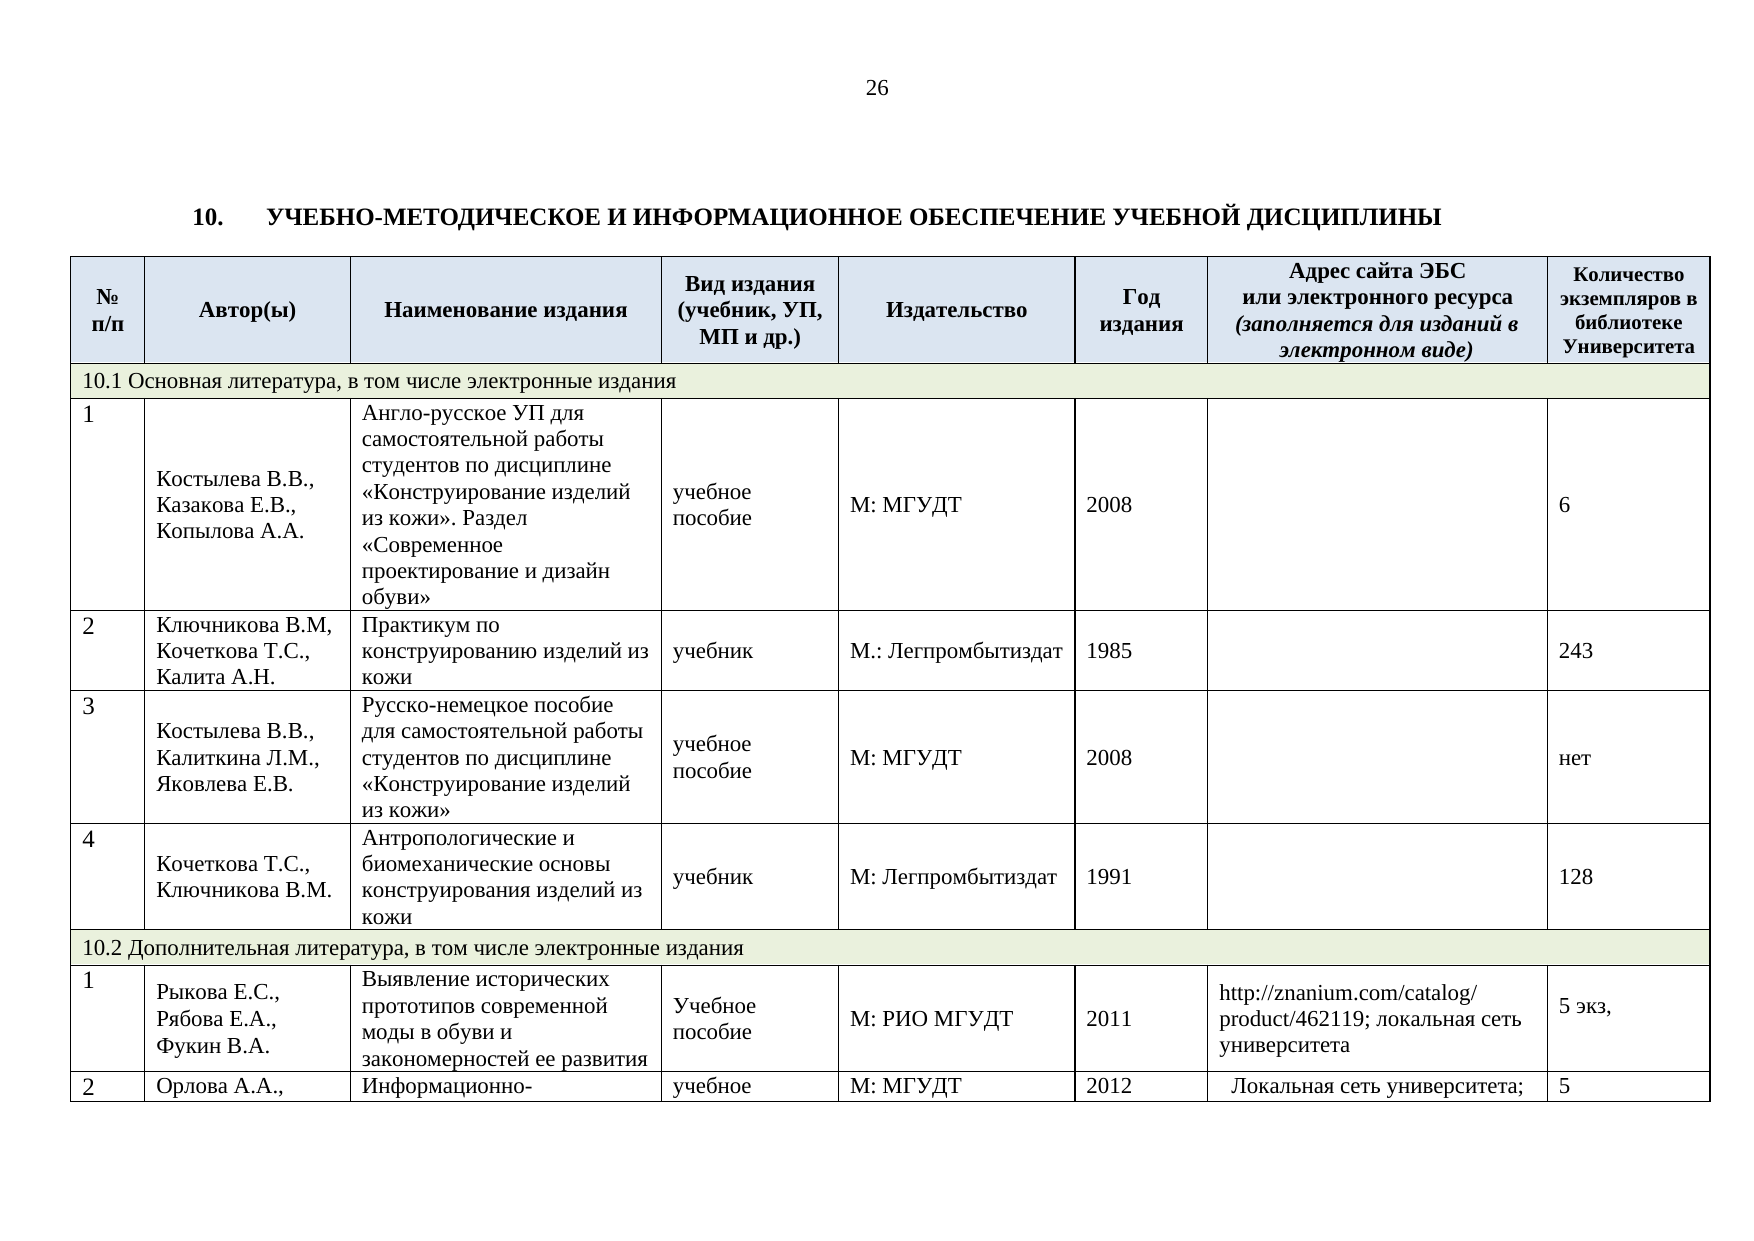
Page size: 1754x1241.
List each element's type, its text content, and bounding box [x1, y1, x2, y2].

table_cell 10.1 Основная литература, в том числе электронные издания [71, 364, 1709, 398]
table_header Адрес сайта ЭБС или электронного ресурса (заполняется для изданий в электронном виде) [1208, 257, 1547, 362]
table_cell 2008 [1076, 691, 1207, 823]
table_cell Костылева В.В., Казакова Е.В., Копылова А.А. [145, 399, 350, 610]
table_cell 2 [71, 1072, 144, 1101]
table_header Вид издания (учебник, УП, МП и др.) [662, 257, 838, 362]
table_cell 3 [71, 691, 144, 823]
table_cell учебник [662, 824, 838, 929]
table_cell Рыкова Е.С., Рябова Е.А., Фукин В.А. [145, 966, 350, 1071]
table_header № п/п [71, 257, 144, 362]
table_cell Выявление исторических прототипов современной моды в обуви и закономерностей ее развития [351, 966, 661, 1071]
table_cell учебное пособие [662, 399, 838, 610]
table_cell 128 [1548, 824, 1709, 929]
table_cell Антропологические и биомеханические основы конструирования изделий из кожи [351, 824, 661, 929]
table_cell 243 [1548, 611, 1709, 690]
table_cell [1208, 399, 1547, 610]
table_cell 2011 [1076, 966, 1207, 1071]
table_cell http://znanium.com/catalog/product/462119; локальная сеть университета [1208, 966, 1547, 1071]
table_cell учебное пособие [662, 1072, 838, 1101]
table_header Год издания [1076, 257, 1207, 362]
table_cell Англо-русское УП для самостоятельной работы студентов по дисциплине «Конструирование изделий из кожи». Раздел «Современное проектирование и дизайн обуви» [351, 399, 661, 610]
table_cell Русско-немецкое пособие для самостоятельной работы студентов по дисциплине «Конструирование изделий из кожи» [351, 691, 661, 823]
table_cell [351, 1072, 661, 1101]
table_cell Костылева В.В., Калиткина Л.М., Яковлева Е.В. [145, 691, 350, 823]
table_cell 2008 [1076, 399, 1207, 610]
table_cell Учебное пособие [662, 966, 838, 1071]
table_cell учебное пособие [662, 691, 838, 823]
table_cell М: РИО МГУДТ [839, 966, 1074, 1071]
table_cell 2012 [1076, 1072, 1207, 1101]
table_cell М: МГУДТ [839, 691, 1074, 823]
table_header Автор(ы) [145, 257, 350, 362]
table_cell 2 [71, 611, 144, 690]
table_cell нет [1548, 691, 1709, 823]
table_cell 5 [1548, 1072, 1709, 1101]
table_cell М.: Легпромбытиздат [839, 611, 1074, 690]
subtitle УЧЕБНО-МЕТОДИЧЕСКОЕ И ИНФОРМАЦИОННОЕ ОБЕСПЕЧЕНИЕ УЧЕБНОЙ ДИСЦИПЛИНЫ [192, 202, 1636, 231]
table_cell 6 [1548, 399, 1709, 610]
table_cell Практикум по конструированию изделий из кожи [351, 611, 661, 690]
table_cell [145, 1072, 350, 1101]
table_cell 5 экз, [1548, 966, 1709, 1071]
table_cell 1985 [1076, 611, 1207, 690]
table_cell учебник [662, 611, 838, 690]
table_cell 1 [71, 966, 144, 1071]
table_cell 10.2 Дополнительная литература, в том числе электронные издания [71, 930, 1709, 964]
table_cell М: МГУДТ [839, 1072, 1074, 1101]
table_cell 1 [71, 399, 144, 610]
table_cell [1208, 691, 1547, 823]
table_cell М: Легпромбытиздат [839, 824, 1074, 929]
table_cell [1208, 1072, 1547, 1101]
table_header Наименование издания [351, 257, 661, 362]
table_cell 4 [71, 824, 144, 929]
table_cell Кочеткова Т.С., Ключникова В.М. [145, 824, 350, 929]
table_cell 1991 [1076, 824, 1207, 929]
table_header Издательство [839, 257, 1074, 362]
table_header Количество экземпляров в библиотеке Университета [1548, 257, 1709, 362]
table_cell Ключникова В.М, Кочеткова Т.С., Калита А.Н. [145, 611, 350, 690]
table_cell М: МГУДТ [839, 399, 1074, 610]
table_cell [1208, 824, 1547, 929]
table_cell [1208, 611, 1547, 690]
